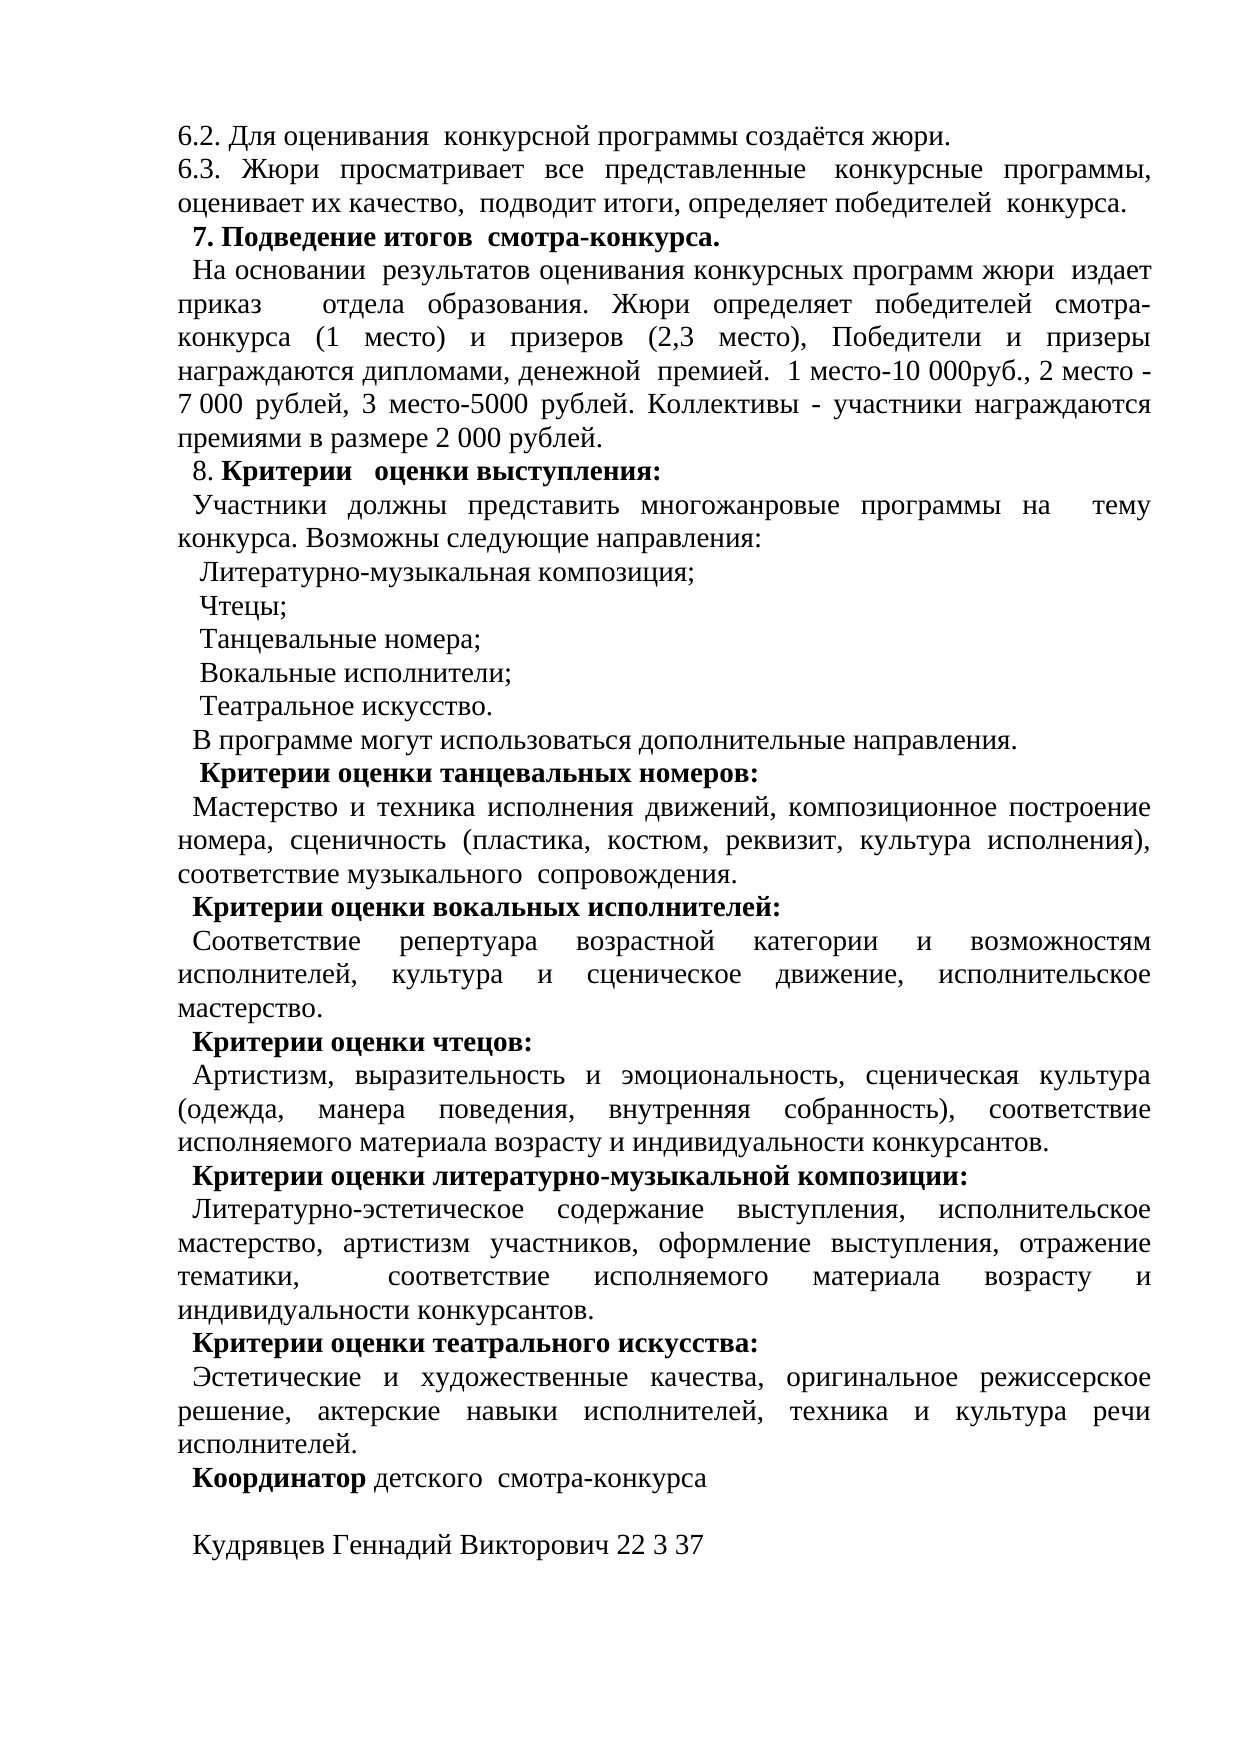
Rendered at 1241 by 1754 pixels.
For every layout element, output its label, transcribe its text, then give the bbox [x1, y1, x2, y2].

text Вокальные исполнители; [177, 655, 1152, 688]
text Участники должны представить многожанровые программы на тему конкурса. Возможны следующие направления: [177, 487, 1152, 554]
text Критерии оценки чтецов: [177, 1024, 1152, 1057]
text Артистизм, выразительность и эмоциональность, сценическая культура (одежда, манера поведения, внутренняя собранность), соответствие исполняемого материала возрасту и индивидуальности конкурсантов. [177, 1057, 1152, 1158]
text Литературно-музыкальная композиция; [177, 554, 1152, 588]
text Соответствие репертуара возрастной категории и возможностям исполнителей, культура и сценическое движение, исполнительское мастерство. [177, 923, 1152, 1024]
text Координатор детского смотра-конкурса [177, 1460, 1152, 1493]
text Критерии оценки танцевальных номеров: [177, 755, 1152, 789]
text Литературно-эстетическое содержание выступления, исполнительское мастерство, артистизм участников, оформление выступления, отражение тематики, соответствие исполняемого материала возрасту и индивидуальности конкурсантов. [177, 1191, 1152, 1326]
text Кудрявцев Геннадий Викторович 22 3 37 [177, 1527, 1152, 1560]
text 7. Подведение итогов смотра-конкурса. [177, 219, 1152, 252]
text Чтецы; [177, 588, 1152, 621]
text В программе могут использоваться дополнительные направления. [177, 722, 1152, 755]
text Театральное искусство. [177, 688, 1152, 722]
text Критерии оценки литературно-музыкальной композиции: [177, 1158, 1152, 1191]
text 6.2. Для оценивания конкурсной программы создаётся жюри. [177, 118, 1152, 152]
text Эстетические и художественные качества, оригинальное режиссерское решение, актерские навыки исполнителей, техника и культура речи исполнителей. [177, 1359, 1152, 1460]
text 8. Критерии оценки выступления: [177, 453, 1152, 487]
text 6.3. Жюри просматривает все представленные конкурсные программы, оценивает их качество, подводит итоги, определяет победителей конкурса. [177, 152, 1152, 219]
text На основании результатов оценивания конкурсных программ жюри издает приказ отдела образования. Жюри определяет победителей смотра-конкурса (1 место) и призеров (2,3 место), Победители и призеры награждаются дипломами, денежной премией. 1 место-10 000руб., 2 место -7 000 рублей, 3 место-5000 рублей. Коллективы - участники награждаются премиями в размере 2 000 рублей. [177, 252, 1152, 453]
text Танцевальные номера; [177, 621, 1152, 655]
text Критерии оценки театрального искусства: [177, 1326, 1152, 1359]
text Мастерство и техника исполнения движений, композиционное построение номера, сценичность (пластика, костюм, реквизит, культура исполнения), соответствие музыкального сопровождения. [177, 789, 1152, 889]
text Критерии оценки вокальных исполнителей: [177, 889, 1152, 923]
